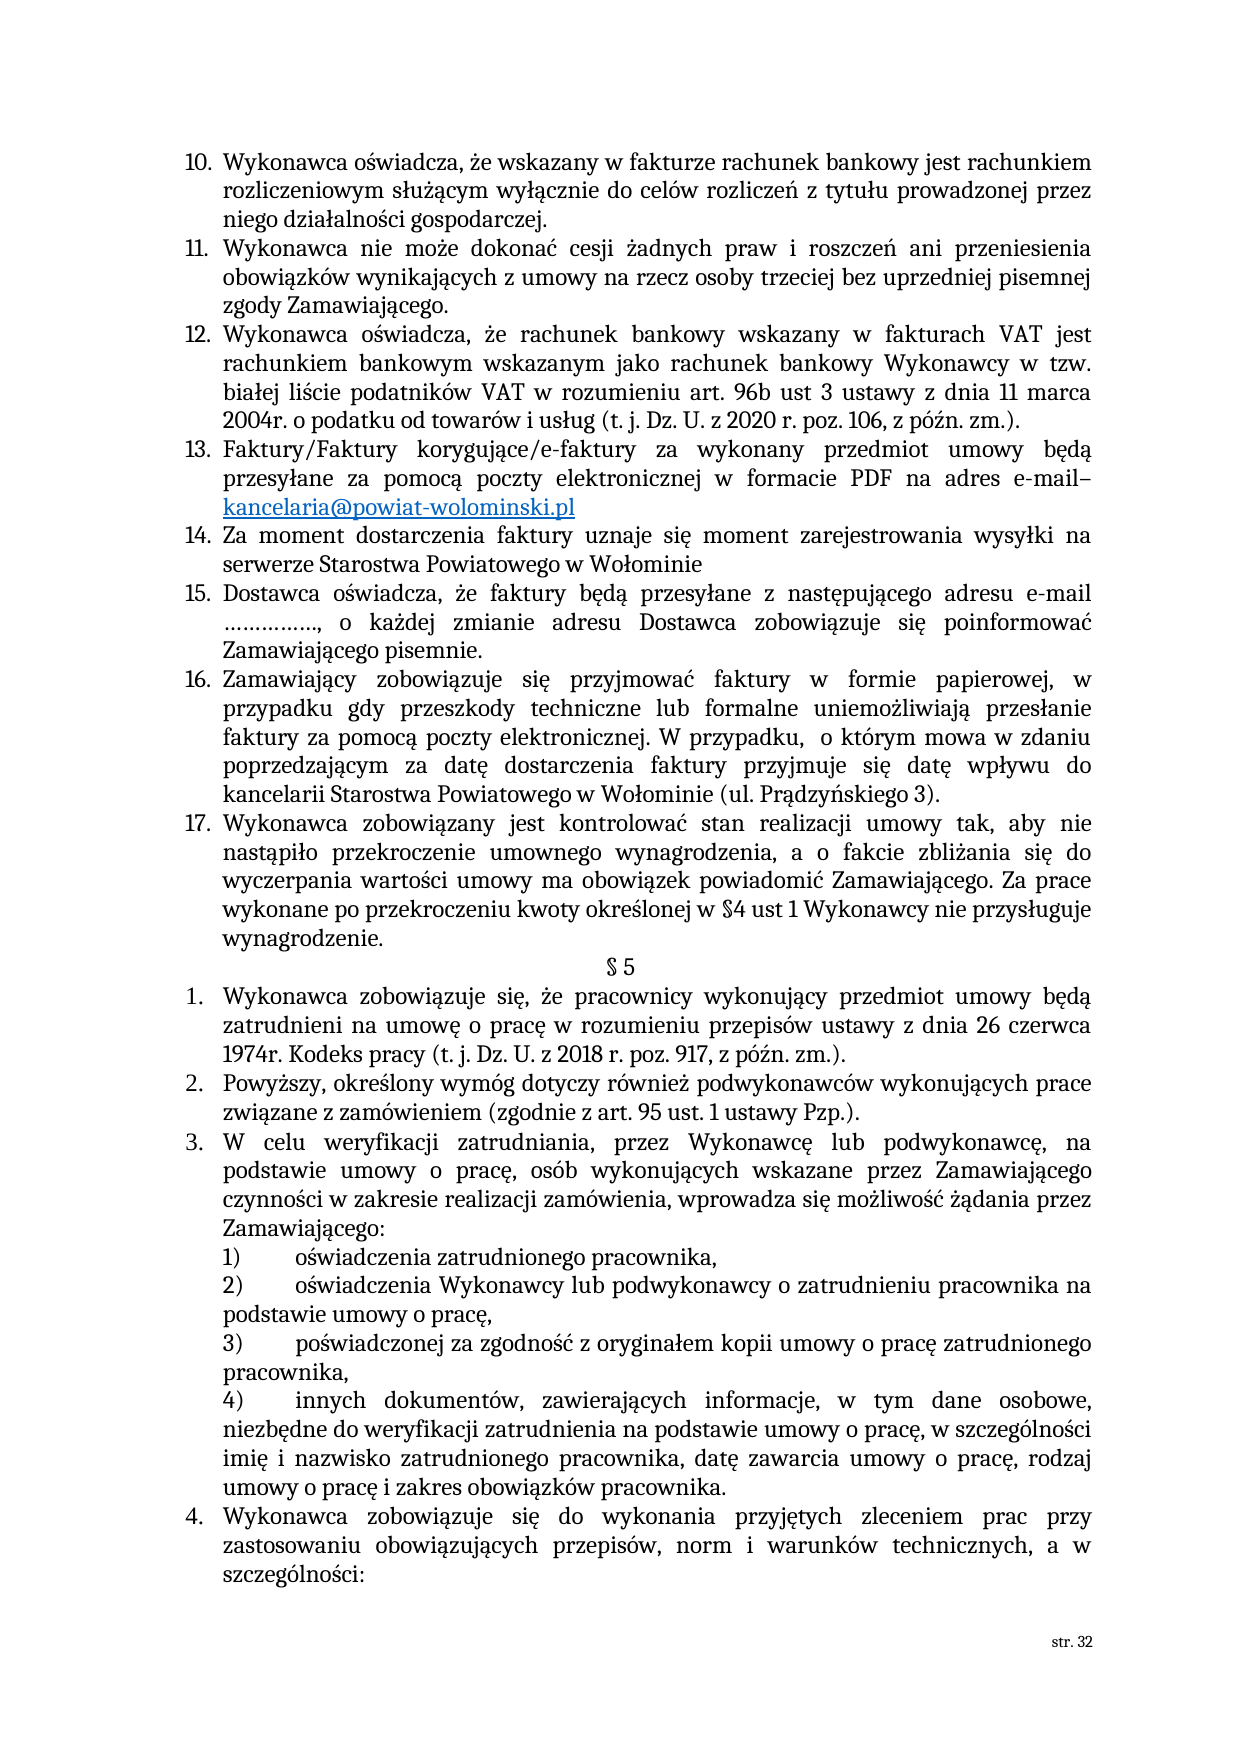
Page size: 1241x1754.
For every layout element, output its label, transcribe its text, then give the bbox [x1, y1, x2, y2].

text § 5 [148, 953, 1093, 981]
text 3) poświadczonej za zgodność z oryginałem kopii umowy o pracę zatrudnionego pracownika, [223, 1329, 1093, 1386]
text 4) innych dokumentów, zawierających informacje, w tym dane osobowe, niezbędne do weryfikacji zatrudnienia na podstawie umowy o pracę, w szczególności imię i nazwisko zatrudnionego pracownika, datę zawarcia umowy o pracę, rodzaj umowy o pracę i zakres obowiązków pracownika. [223, 1386, 1093, 1501]
list Dostawca oświadcza, że faktury będą przesyłane z następującego adresu e-mail ……………, o każdej zmianie adresu Dostawca zobowiązuje się poinformować Zamawiającego pisemnie. [185, 579, 1093, 665]
text 1) oświadczenia zatrudnionego pracownika, [223, 1243, 1093, 1271]
list W celu weryfikacji zatrudniania, przez Wykonawcę lub podwykonawcę, na podstawie umowy o pracę, osób wykonujących wskazane przez Zamawiającego czynności w zakresie realizacji zamówienia, wprowadza się możliwość żądania przez Zamawiającego: [185, 1127, 1093, 1243]
list Wykonawca zobowiązuje się, że pracownicy wykonujący przedmiot umowy będą zatrudnieni na umowę o pracę w rozumieniu przepisów ustawy z dnia 26 czerwca 1974r. Kodeks pracy (t. j. Dz. U. z 2018 r. poz. 917, z późn. zm.). [185, 981, 1093, 1068]
list Zamawiający zobowiązuje się przyjmować faktury w formie papierowej, w przypadku gdy przeszkody techniczne lub formalne uniemożliwiają przesłanie faktury za pomocą poczty elektronicznej. W przypadku, o którym mowa w zdaniu poprzedzającym za datę dostarczenia faktury przyjmuje się datę wpływu do kancelarii Starostwa Powiatowego w Wołominie (ul. Prądzyńskiego 3). [185, 665, 1093, 809]
list Wykonawca nie może dokonać cesji żadnych praw i roszczeń ani przeniesienia obowiązków wynikających z umowy na rzecz osoby trzeciej bez uprzedniej pisemnej zgody Zamawiającego. [185, 234, 1093, 320]
list Wykonawca oświadcza, że wskazany w fakturze rachunek bankowy jest rachunkiem rozliczeniowym służącym wyłącznie do celów rozliczeń z tytułu prowadzonej przez niego działalności gospodarczej. [185, 148, 1093, 234]
list Powyższy, określony wymóg dotyczy również podwykonawców wykonujących prace związane z zamówieniem (zgodnie z art. 95 ust. 1 ustawy Pzp.). [185, 1068, 1093, 1127]
list Wykonawca zobowiązany jest kontrolować stan realizacji umowy tak, aby nie nastąpiło przekroczenie umownego wynagrodzenia, a o fakcie zbliżania się do wyczerpania wartości umowy ma obowiązek powiadomić Zamawiającego. Za prace wykonane po przekroczeniu kwoty określonej w §4 ust 1 Wykonawcy nie przysługuje wynagrodzenie. [185, 809, 1093, 953]
list Wykonawca oświadcza, że rachunek bankowy wskazany w fakturach VAT jest rachunkiem bankowym wskazanym jako rachunek bankowy Wykonawcy w tzw. białej liście podatników VAT w rozumieniu art. 96b ust 3 ustawy z dnia 11 marca 2004r. o podatku od towarów i usług (t. j. Dz. U. z 2020 r. poz. 106, z późn. zm.). [185, 320, 1093, 435]
list Za moment dostarczenia faktury uznaje się moment zarejestrowania wysyłki na serwerze Starostwa Powiatowego w Wołominie [185, 521, 1093, 579]
list Wykonawca zobowiązuje się do wykonania przyjętych zleceniem prac przy zastosowaniu obowiązujących przepisów, norm i warunków technicznych, a w szczególności: [185, 1501, 1093, 1588]
list Faktury/Faktury korygujące/e-faktury za wykonany przedmiot umowy będą przesyłane za pomocą poczty elektronicznej w formacie PDF na adres e-mail– kancelaria@powiat-wolominski.pl [185, 435, 1093, 521]
text 2) oświadczenia Wykonawcy lub podwykonawcy o zatrudnieniu pracownika na podstawie umowy o pracę, [223, 1271, 1093, 1329]
